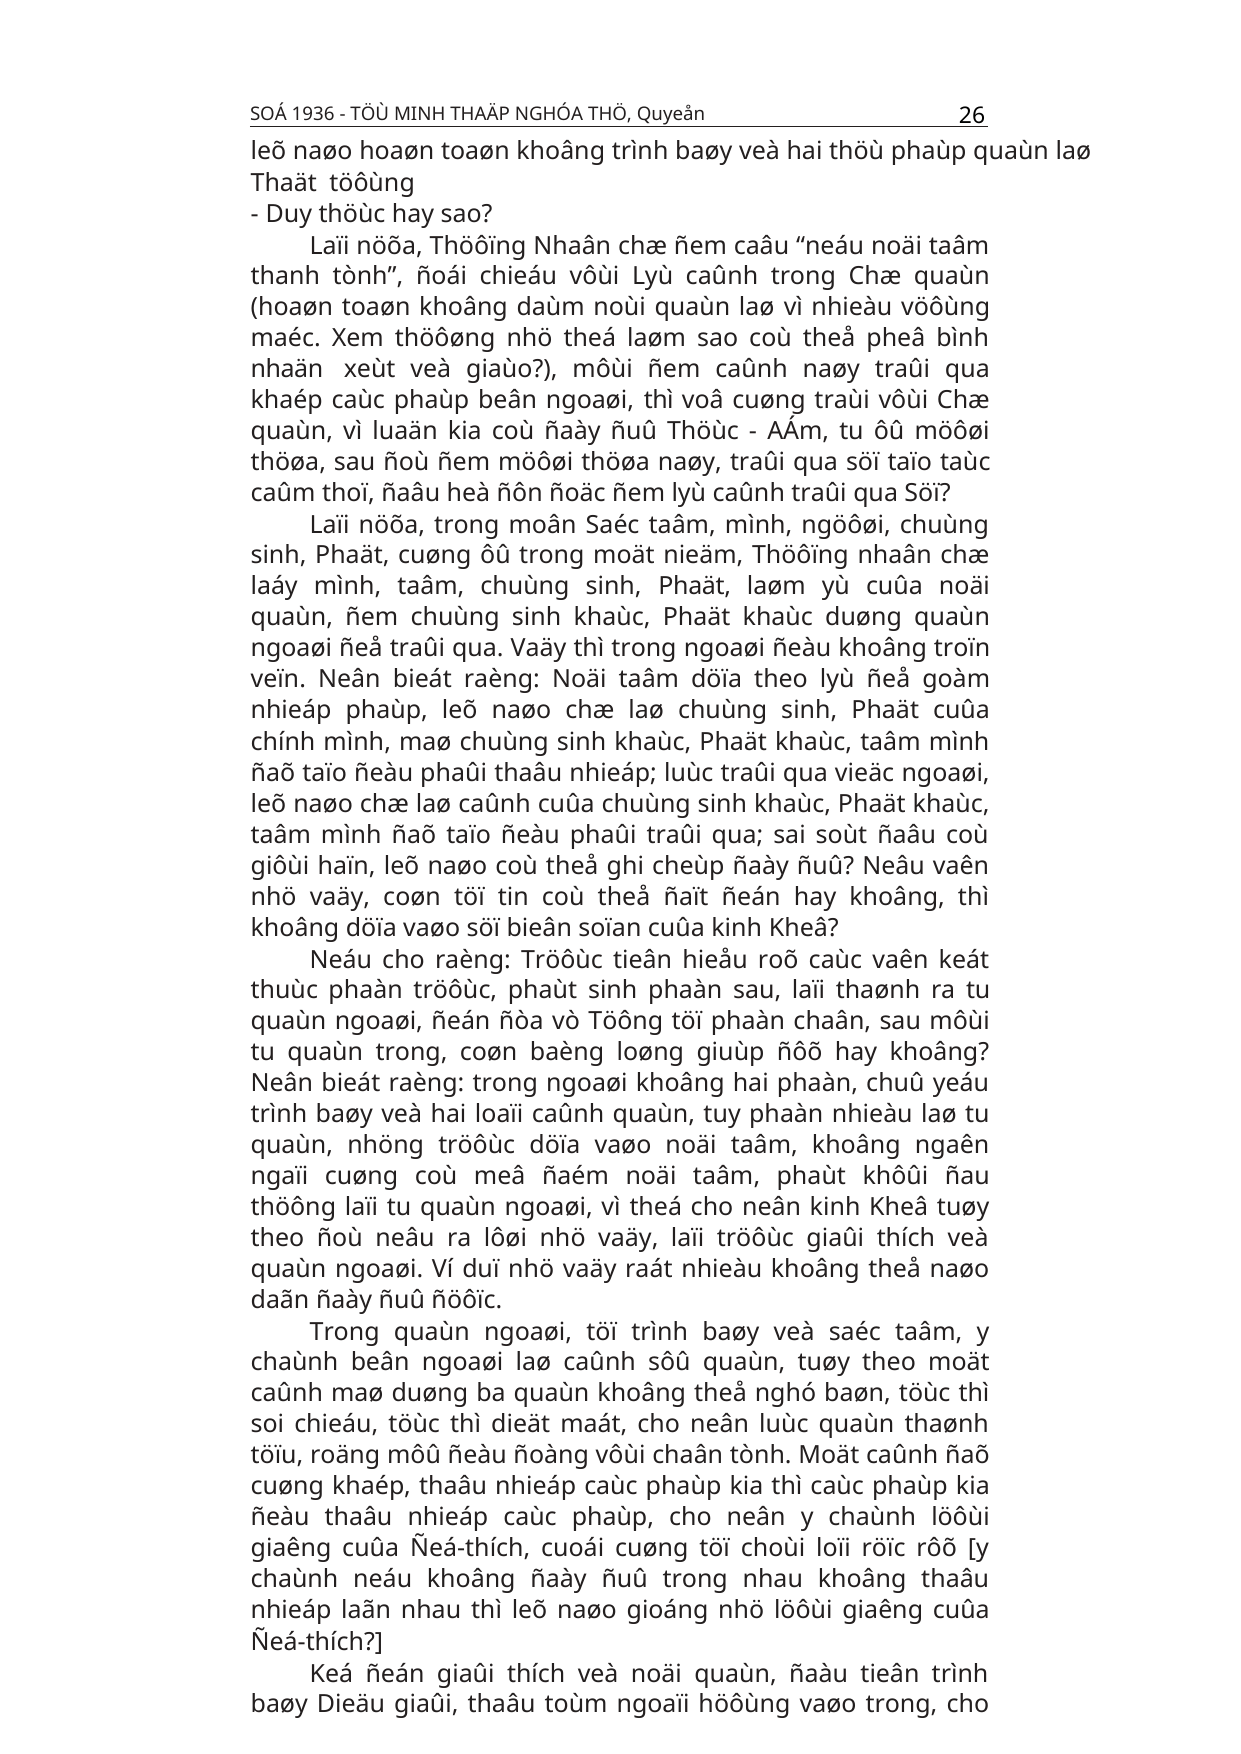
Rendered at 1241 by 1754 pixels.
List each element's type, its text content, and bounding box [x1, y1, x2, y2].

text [250, 1657, 990, 1719]
text leõ naøo hoaøn toaøn khoâng trình baøy veà hai thöù phaùp quaùn laø Thaät töôùng [250, 134, 1092, 197]
text Neáu cho raèng: Tröôùc tieân hieåu roõ caùc vaên keát thuùc phaàn tröôùc, phaùt sinh phaàn sau, laïi thaønh ra tu quaùn ngoaøi, ñeán ñòa vò Töông töï phaàn chaân, sau môùi tu quaùn trong, coøn baèng loøng giuùp ñôõ hay khoâng? Neân bieát raèng: trong ngoaøi khoâng hai phaàn, chuû yeáu trình baøy veà hai loaïi caûnh quaùn, tuy phaàn nhieàu laø tu quaùn, nhöng tröôùc döïa vaøo noäi taâm, khoâng ngaên ngaïi cuøng coù meâ ñaém noäi taâm, phaùt khôûi ñau thöông laïi tu quaùn ngoaøi, vì theá cho neân kinh Kheâ tuøy theo ñoù neâu ra lôøi nhö vaäy, laïi tröôùc giaûi thích veà quaùn ngoaøi. Ví duï nhö vaäy raát nhieàu khoâng theå naøo daãn ñaày ñuû ñöôïc. [250, 943, 990, 1316]
list Duy thöùc hay sao? [250, 197, 1092, 228]
text Laïi nöõa, Thöôïng Nhaân chæ ñem caâu “neáu noäi taâm thanh tònh”, ñoái chieáu vôùi Lyù caûnh trong Chæ quaùn (hoaøn toaøn khoâng daùm noùi quaùn laø vì nhieàu vöôùng maéc. Xem thöôøng nhö theá laøm sao coù theå pheâ bình nhaän xeùt veà giaùo?), môùi ñem caûnh naøy traûi qua khaép caùc phaùp beân ngoaøi, thì voâ cuøng traùi vôùi Chæ quaùn, vì luaän kia coù ñaày ñuû Thöùc - AÁm, tu ôû möôøi thöøa, sau ñoù ñem möôøi thöøa naøy, traûi qua söï taïo taùc caûm thoï, ñaâu heà ñôn ñoäc ñem lyù caûnh traûi qua Söï? [250, 230, 990, 509]
text Trong quaùn ngoaøi, töï trình baøy veà saéc taâm, y chaùnh beân ngoaøi laø caûnh sôû quaùn, tuøy theo moät caûnh maø duøng ba quaùn khoâng theå nghó baøn, töùc thì soi chieáu, töùc thì dieät maát, cho neân luùc quaùn thaønh töïu, roäng môû ñeàu ñoàng vôùi chaân tònh. Moät caûnh ñaõ cuøng khaép, thaâu nhieáp caùc phaùp kia thì caùc phaùp kia ñeàu thaâu nhieáp caùc phaùp, cho neân y chaùnh löôùi giaêng cuûa Ñeá-thích, cuoái cuøng töï choùi loïi röïc rôõ [y chaùnh neáu khoâng ñaày ñuû trong nhau khoâng thaâu nhieáp laãn nhau thì leõ naøo gioáng nhö löôùi giaêng cuûa Ñeá-thích?] [250, 1316, 990, 1657]
text Laïi nöõa, trong moân Saéc taâm, mình, ngöôøi, chuùng sinh, Phaät, cuøng ôû trong moät nieäm, Thöôïng nhaân chæ laáy mình, taâm, chuùng sinh, Phaät, laøm yù cuûa noäi quaùn, ñem chuùng sinh khaùc, Phaät khaùc duøng quaùn ngoaøi ñeå traûi qua. Vaäy thì trong ngoaøi ñeàu khoâng troïn veïn. Neân bieát raèng: Noäi taâm döïa theo lyù ñeå goàm nhieáp phaùp, leõ naøo chæ laø chuùng sinh, Phaät cuûa chính mình, maø chuùng sinh khaùc, Phaät khaùc, taâm mình ñaõ taïo ñeàu phaûi thaâu nhieáp; luùc traûi qua vieäc ngoaøi, leõ naøo chæ laø caûnh cuûa chuùng sinh khaùc, Phaät khaùc, taâm mình ñaõ taïo ñeàu phaûi traûi qua; sai soùt ñaâu coù giôùi haïn, leõ naøo coù theå ghi cheùp ñaày ñuû? Neâu vaên nhö vaäy, coøn töï tin coù theå ñaït ñeán hay khoâng, thì khoâng döïa vaøo söï bieân soïan cuûa kinh Kheâ? [250, 509, 990, 943]
